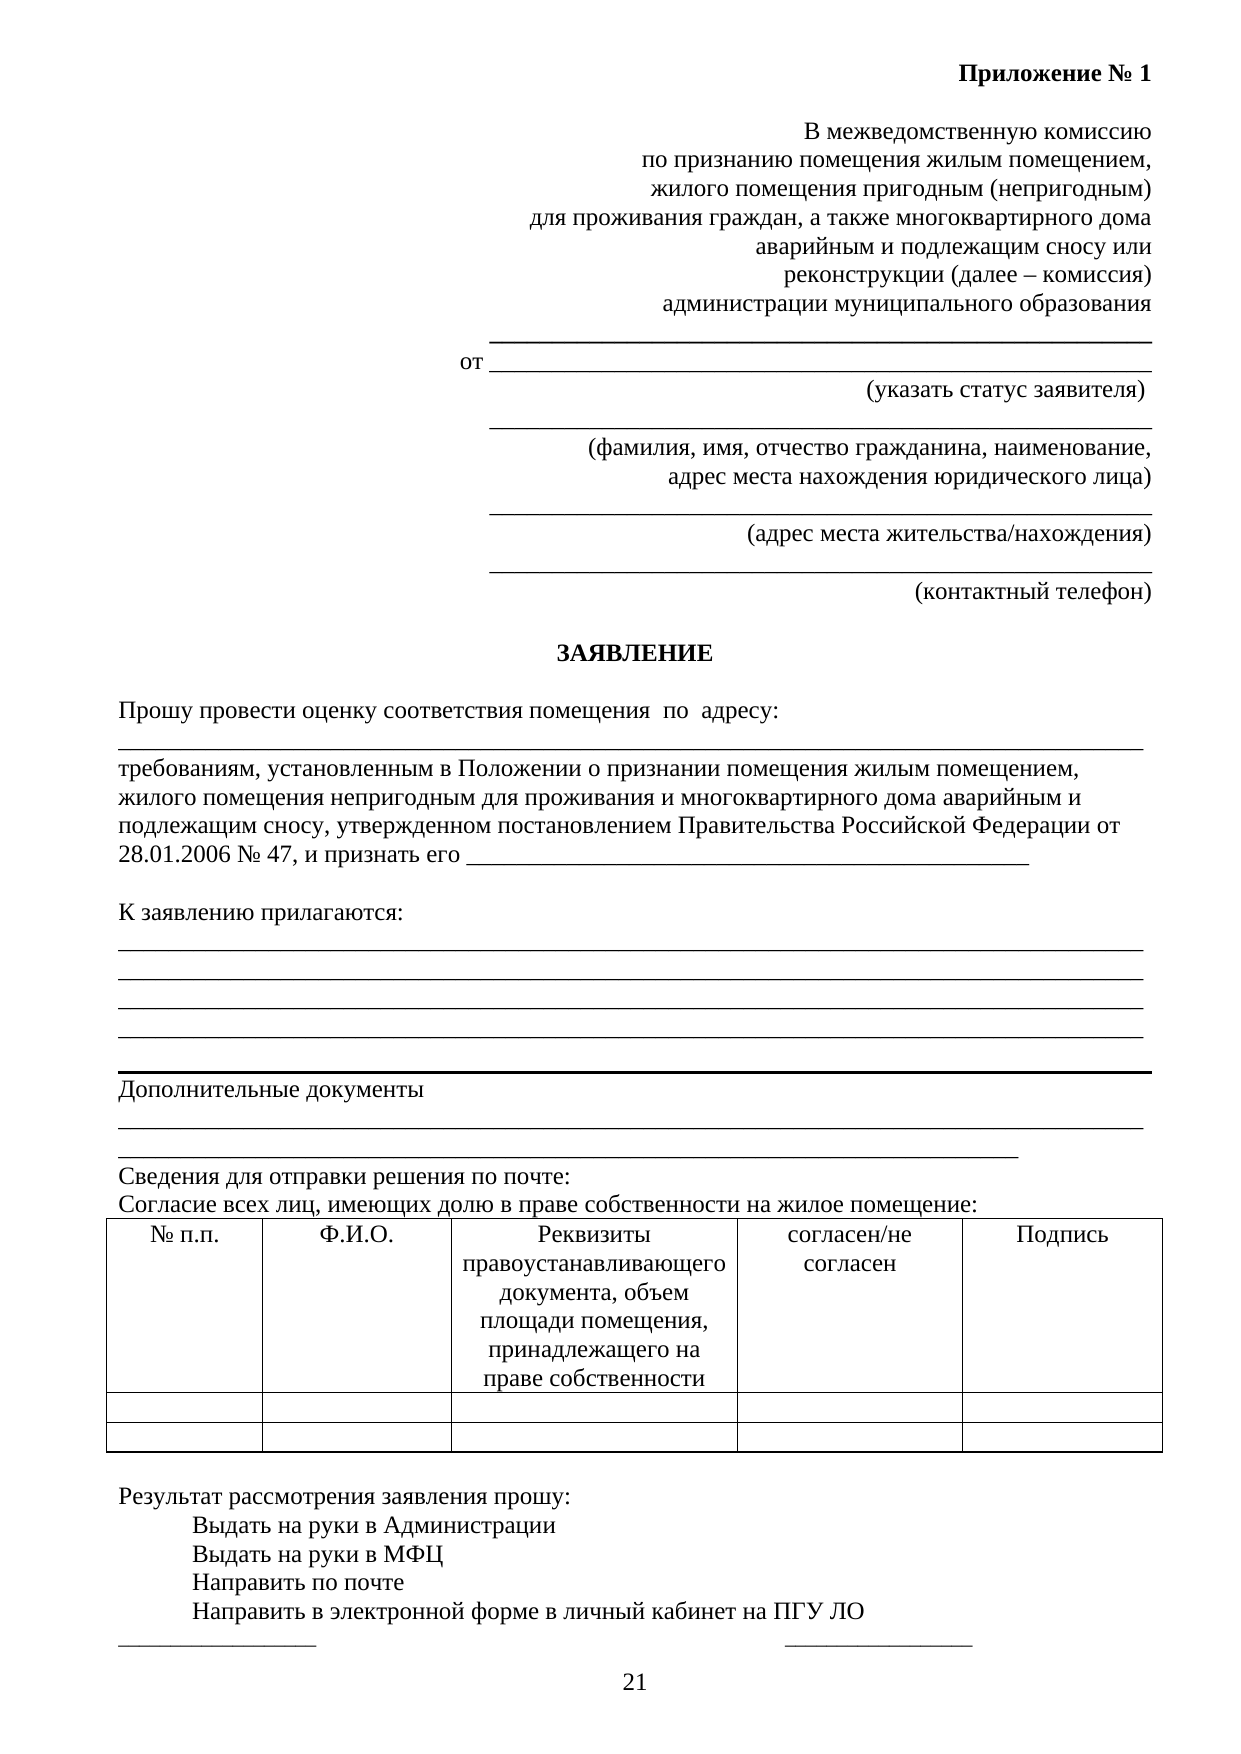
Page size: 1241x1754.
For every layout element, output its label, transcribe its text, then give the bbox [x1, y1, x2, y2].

text аварийным и подлежащим сносу или [118, 231, 1152, 259]
text Приложение № 1 [118, 58, 1152, 87]
table_header Реквизиты правоустанавливающего документа, объем площади помещения, принадлежащего на праве собственности [452, 1219, 737, 1392]
text требованиям, установленным в Положении о признании помещения жилым помещением, жилого помещения непригодным для проживания и многоквартирного дома аварийным и подлежащим сносу, утвержденном постановлением Правительства Российской Федерации от 28.01.2006 № 47, и признать его _____________________________________________ [118, 753, 1152, 868]
text (фамилия, имя, отчество гражданина, наименование, [118, 432, 1152, 461]
text Дополнительные документы __________________________________________________________________________________________________________________________________________________________ [118, 1074, 1152, 1161]
table_header № п.п. [107, 1219, 262, 1392]
text для проживания граждан, а также многоквартирного дома [118, 202, 1152, 231]
table_cell [107, 1393, 262, 1422]
text реконструкции (далее – комиссия) [118, 259, 1152, 288]
table_cell [963, 1393, 1162, 1422]
text Сведения для отправки решения по почте: [118, 1161, 1152, 1189]
table_cell [263, 1393, 451, 1422]
table_cell [963, 1423, 1162, 1451]
text _____________________________________________________ [118, 489, 1152, 518]
text ___________________ __________________ [118, 1625, 1152, 1649]
text __________________________________________________________________________________ [118, 724, 1152, 753]
text от _____________________________________________________ [118, 346, 1152, 374]
text Результат рассмотрения заявления прошу: [118, 1481, 1152, 1510]
table_cell [107, 1423, 262, 1451]
text (указать статус заявителя) [118, 374, 1152, 403]
table_cell [263, 1423, 451, 1451]
text по признанию помещения жилым помещением, [118, 144, 1152, 173]
text К заявлению прилагаются: [118, 897, 1152, 926]
text _____________________________________________________ [118, 403, 1152, 432]
text ЗАЯВЛЕНИЕ [118, 638, 1152, 667]
table_cell [738, 1393, 962, 1422]
table_cell [452, 1423, 737, 1451]
text администрации муниципального образования [118, 288, 1152, 317]
text адрес места нахождения юридического лица) [118, 461, 1152, 489]
text  Выдать на руки в МФЦ [118, 1539, 1152, 1567]
text  Выдать на руки в Администрации [118, 1510, 1152, 1539]
text (контактный телефон) [118, 576, 1152, 604]
text В межведомственную комиссию [118, 116, 1152, 144]
text жилого помещения пригодным (непригодным) [118, 173, 1152, 202]
text _____________________________________________________ [118, 317, 1152, 346]
table_cell [452, 1393, 737, 1422]
table_header Ф.И.О. [263, 1219, 451, 1392]
table_cell [738, 1423, 962, 1451]
text ________________________________________________________________________________________________________________________________________________________________________________________________________________________________________________________________________________________________________________________________________ [118, 926, 1152, 1041]
table_header Подпись [963, 1219, 1162, 1392]
text Прошу провести оценку соответствия помещения по адресу: [118, 696, 1152, 724]
text Согласие всех лиц, имеющих долю в праве собственности на жилое помещение: [118, 1189, 1152, 1218]
text _____________________________________________________ [118, 547, 1152, 576]
text  Направить по почте [118, 1567, 1152, 1596]
table_header согласен/не согласен [738, 1219, 962, 1392]
text  Направить в электронной форме в личный кабинет на ПГУ ЛО [118, 1596, 1152, 1625]
text (адрес места жительства/нахождения) [118, 518, 1152, 547]
